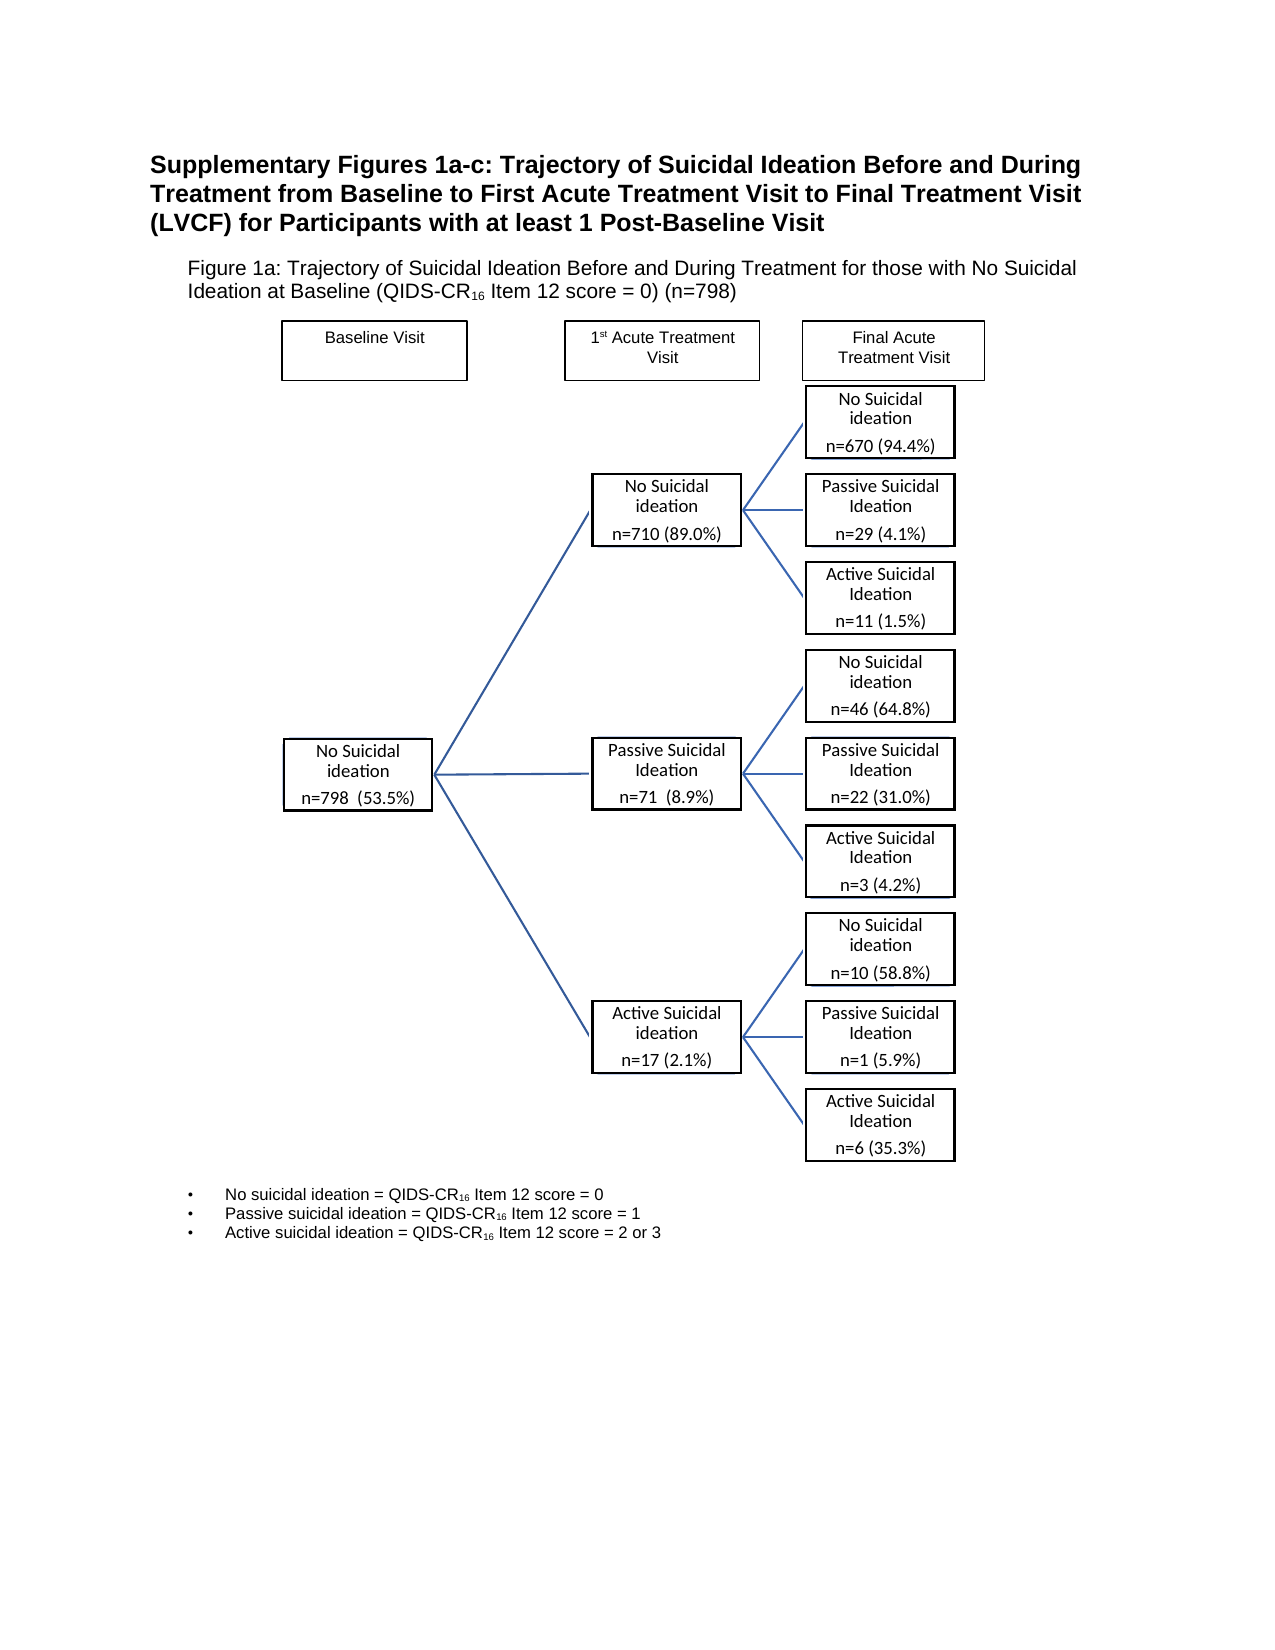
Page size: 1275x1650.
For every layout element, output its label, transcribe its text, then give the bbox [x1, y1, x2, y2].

text Supplementary Figures 1a-c: Trajectory of Suicidal Ideation Before and During Treatment from Baseline to First Acute Treatment Visit to Final Treatment Visit (LVCF) for Participants with at least 1 Post-Baseline Visit [150, 150, 1125, 236]
text Figure 1a: Trajectory of Suicidal Ideation Before and During Treatment for those with No Suicidal Ideation at Baseline (QIDS-CR16 Item 12 score = 0) (n=798) [187, 255, 1125, 303]
list Passive suicidal ideation = QIDS-CR16 Item 12 score = 1 [187, 1204, 1125, 1223]
list Active suicidal ideation = QIDS-CR16 Item 12 score = 2 or 3 [187, 1223, 1125, 1242]
list No suicidal ideation = QIDS-CR16 Item 12 score = 0 [187, 1184, 1125, 1204]
